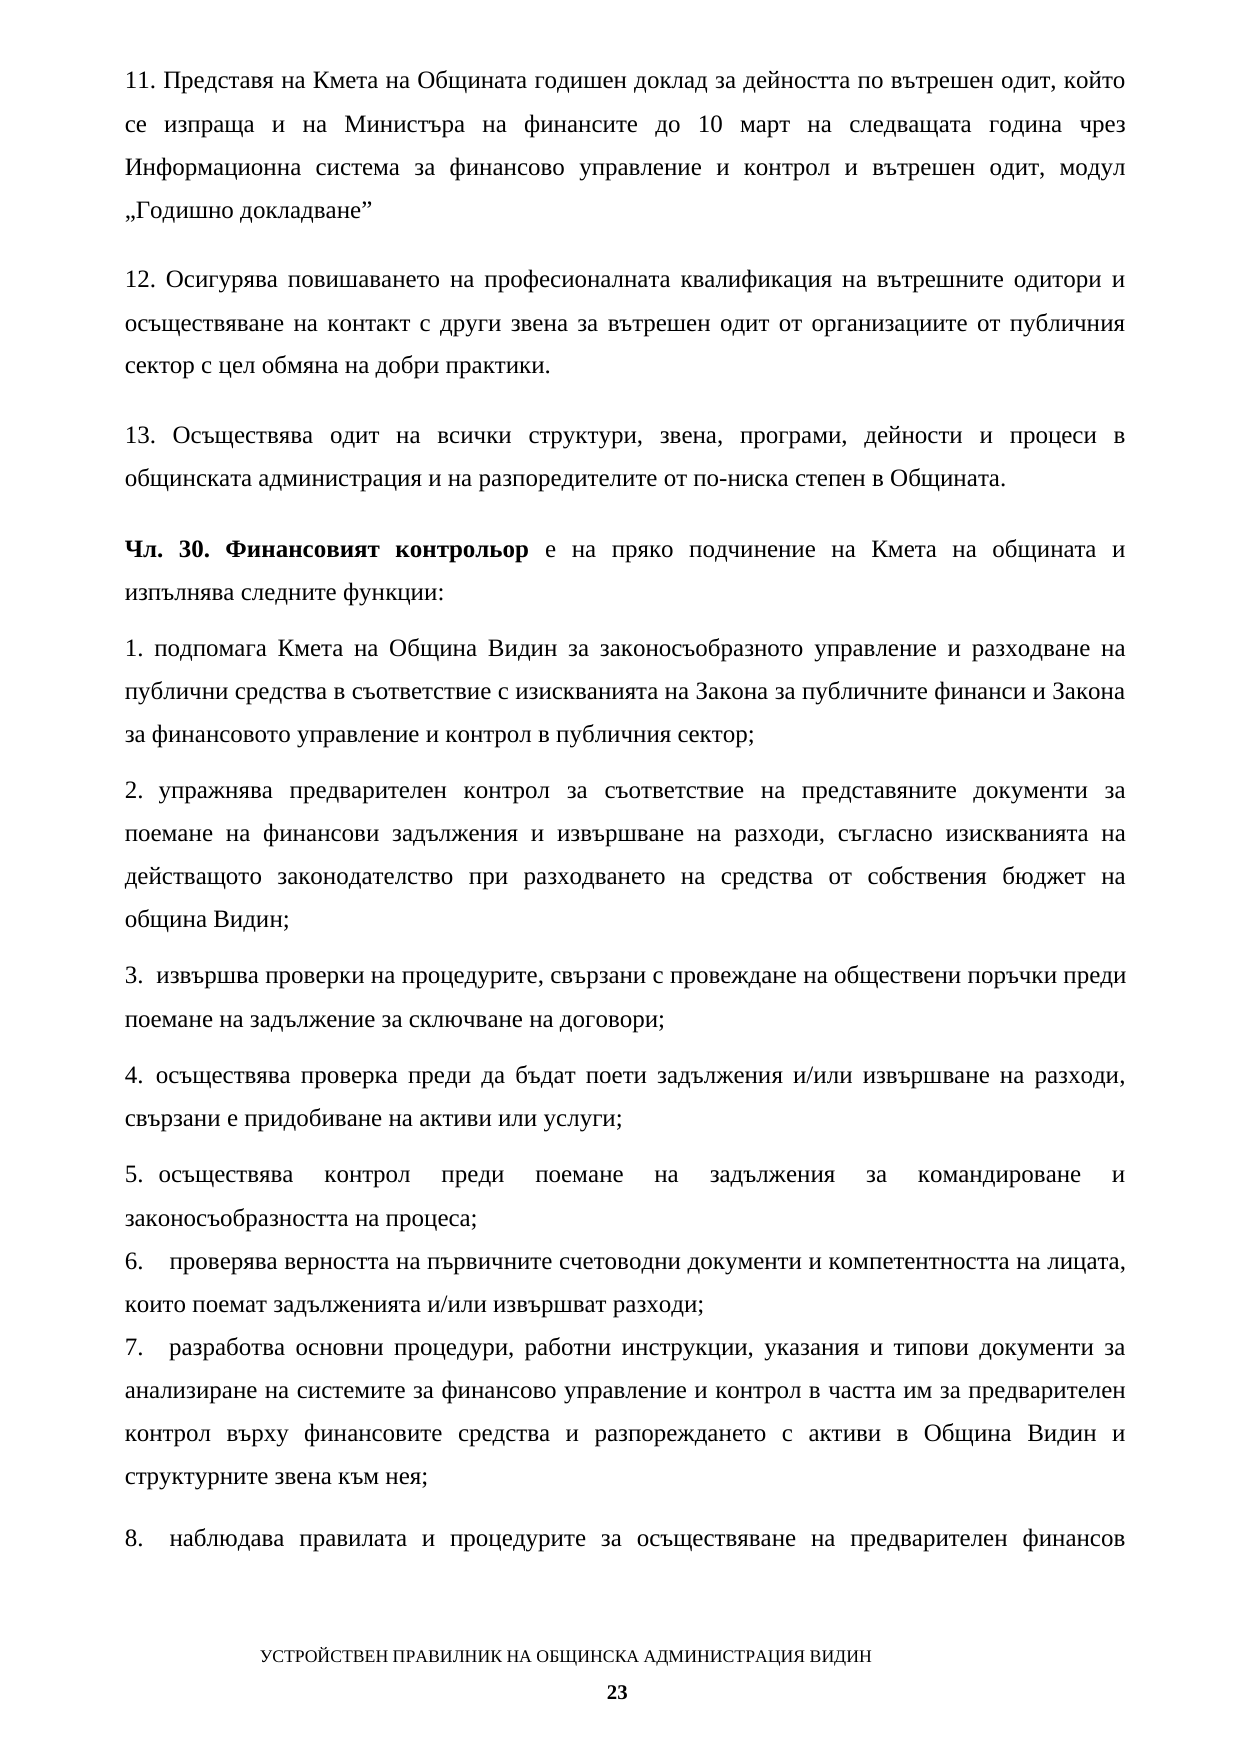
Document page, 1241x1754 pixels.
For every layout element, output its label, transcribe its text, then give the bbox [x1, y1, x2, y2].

list извършва проверки на процедурите, свързани с провеждане на обществени поръчки преди поемане на задължение за сключване на договори; [124, 949, 1127, 1036]
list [124, 1512, 1127, 1555]
list осъществява проверка преди да бъдат поети задължения и/или извършване на разходи, свързани е придобиване на активи или услуги; [124, 1048, 1127, 1136]
list осъществява контрол преди поемане на задължения за командироване и законосъобразността на процеса; [124, 1148, 1127, 1235]
text 11. Представя на Кмета на Общината годишен доклад за дейността по вътрешен одит, който се изпраща и на Министъра на финансите до 10 март на следващата година чрез Информационна система за финансово управление и контрол и вътрешен одит, модул „Годишно докладване” [124, 54, 1127, 227]
list проверява верността на първичните счетоводни документи и компетентността на лицата, които поемат задълженията и/или извършват разходи; [124, 1235, 1127, 1321]
text 13. Осъществява одит на всички структури, звена, програми, дейности и процеси в общинската администрация и на разпоредителите от по-ниска степен в Общината. [124, 409, 1127, 496]
list разработва основни процедури, работни инструкции, указания и типови документи за анализиране на системите за финансово управление и контрол в частта им за предварителен контрол върху финансовите средства и разпореждането с активи в Община Видин и структурните звена към нея; [124, 1321, 1127, 1493]
text 12. Осигурява повишаването на професионалната квалификация на вътрешните одитори и осъществяване на контакт с други звена за вътрешен одит от организациите от публичния сектор с цел обмяна на добри практики. [124, 253, 1127, 383]
list упражнява предварителен контрол за съответствие на представяните документи за поемане на финансови задължения и извършване на разходи, съгласно изискванията на действащото законодателство при разходването на средства от собствения бюджет на община Видин; [124, 764, 1127, 936]
text Чл. 30. Финансовият контрольор е на пряко подчинение на Кмета на общината и изпълнява следните функции: [124, 522, 1127, 609]
text 1. подпомага Кмета на Община Видин за законосъобразното управление и разходване на публични средства в съответствие с изискванията на Закона за публичните финанси и Закона за финансовото управление и контрол в публичния сектор; [124, 622, 1127, 751]
